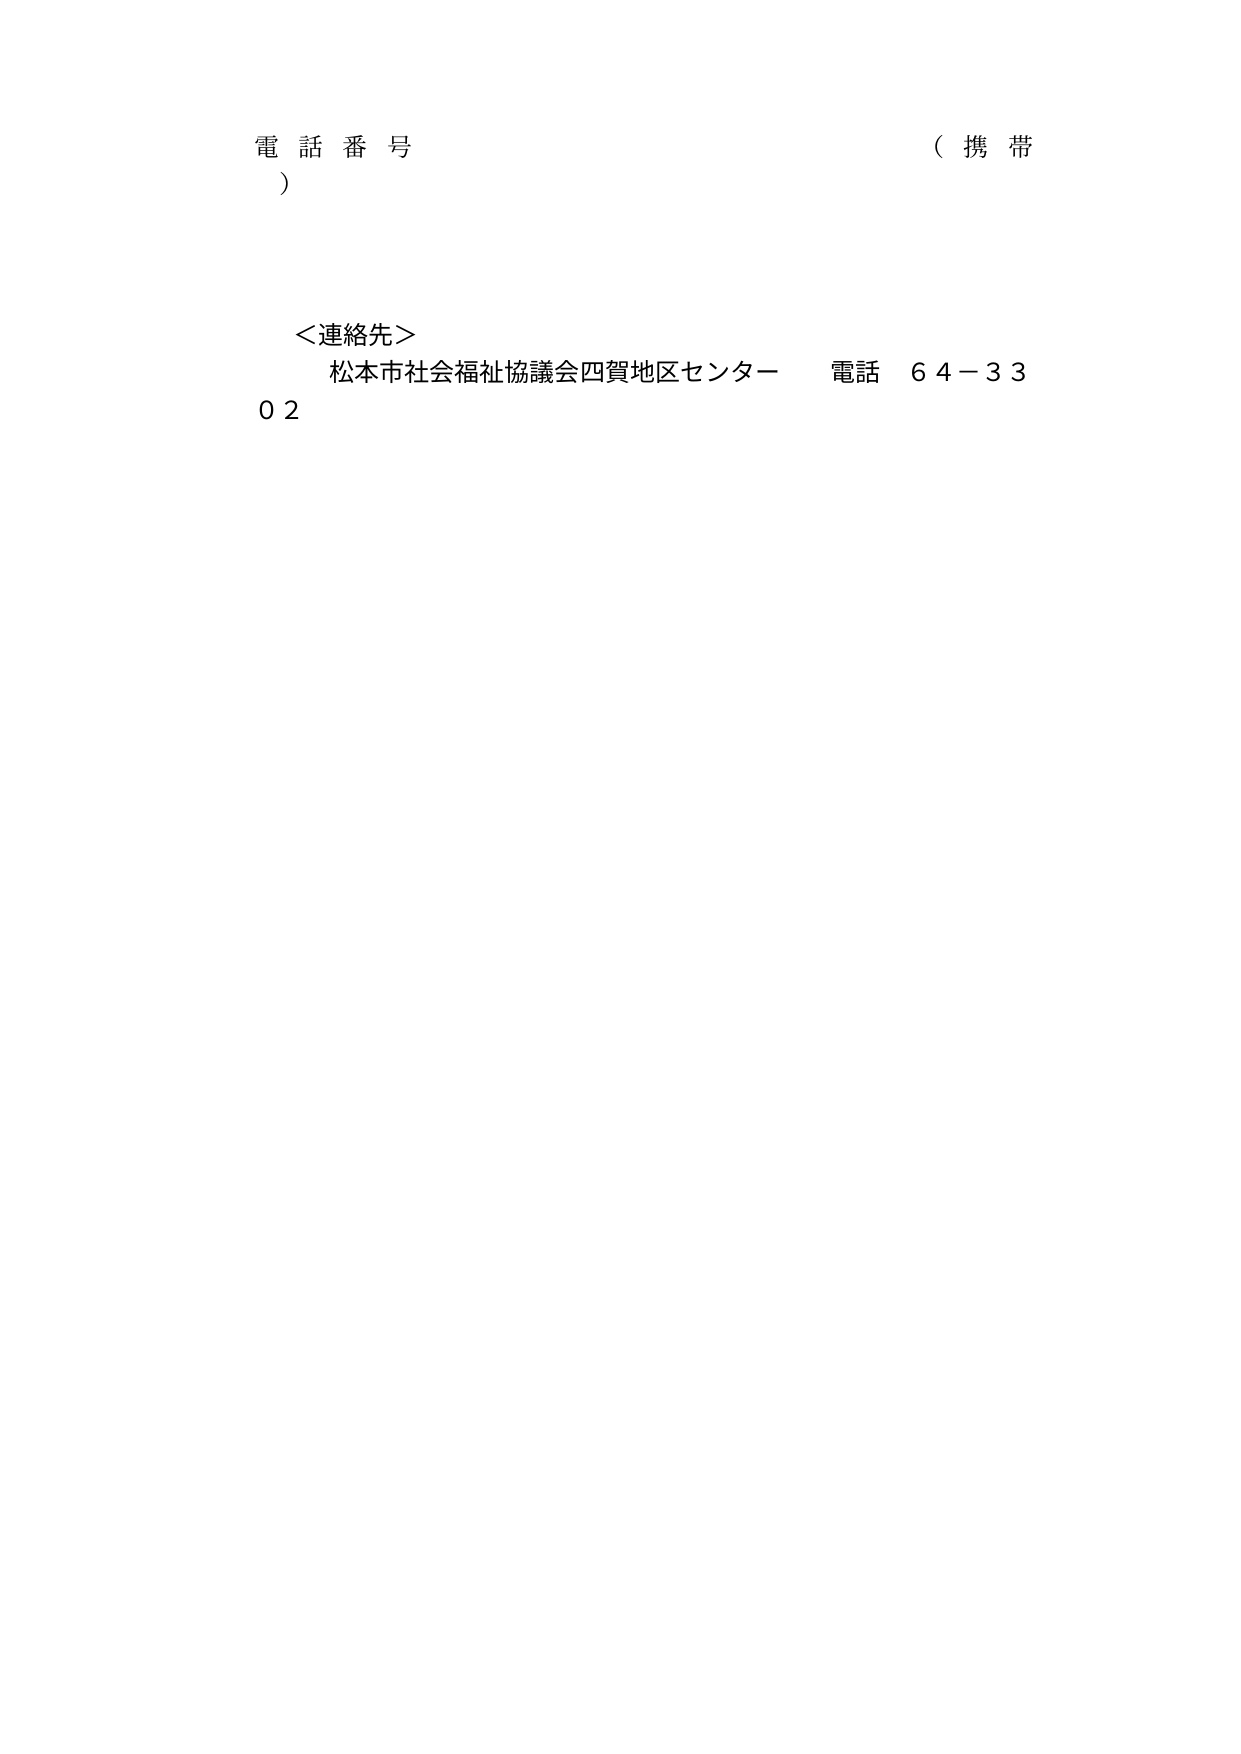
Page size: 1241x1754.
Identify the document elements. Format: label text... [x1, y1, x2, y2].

text 松本市社会福祉協議会四賀地区センター 電話 ６４－３３０２ [254, 352, 1034, 427]
text 電話番号 （携帯 ） [254, 127, 1034, 202]
text ＜連絡先＞ [254, 314, 1034, 352]
